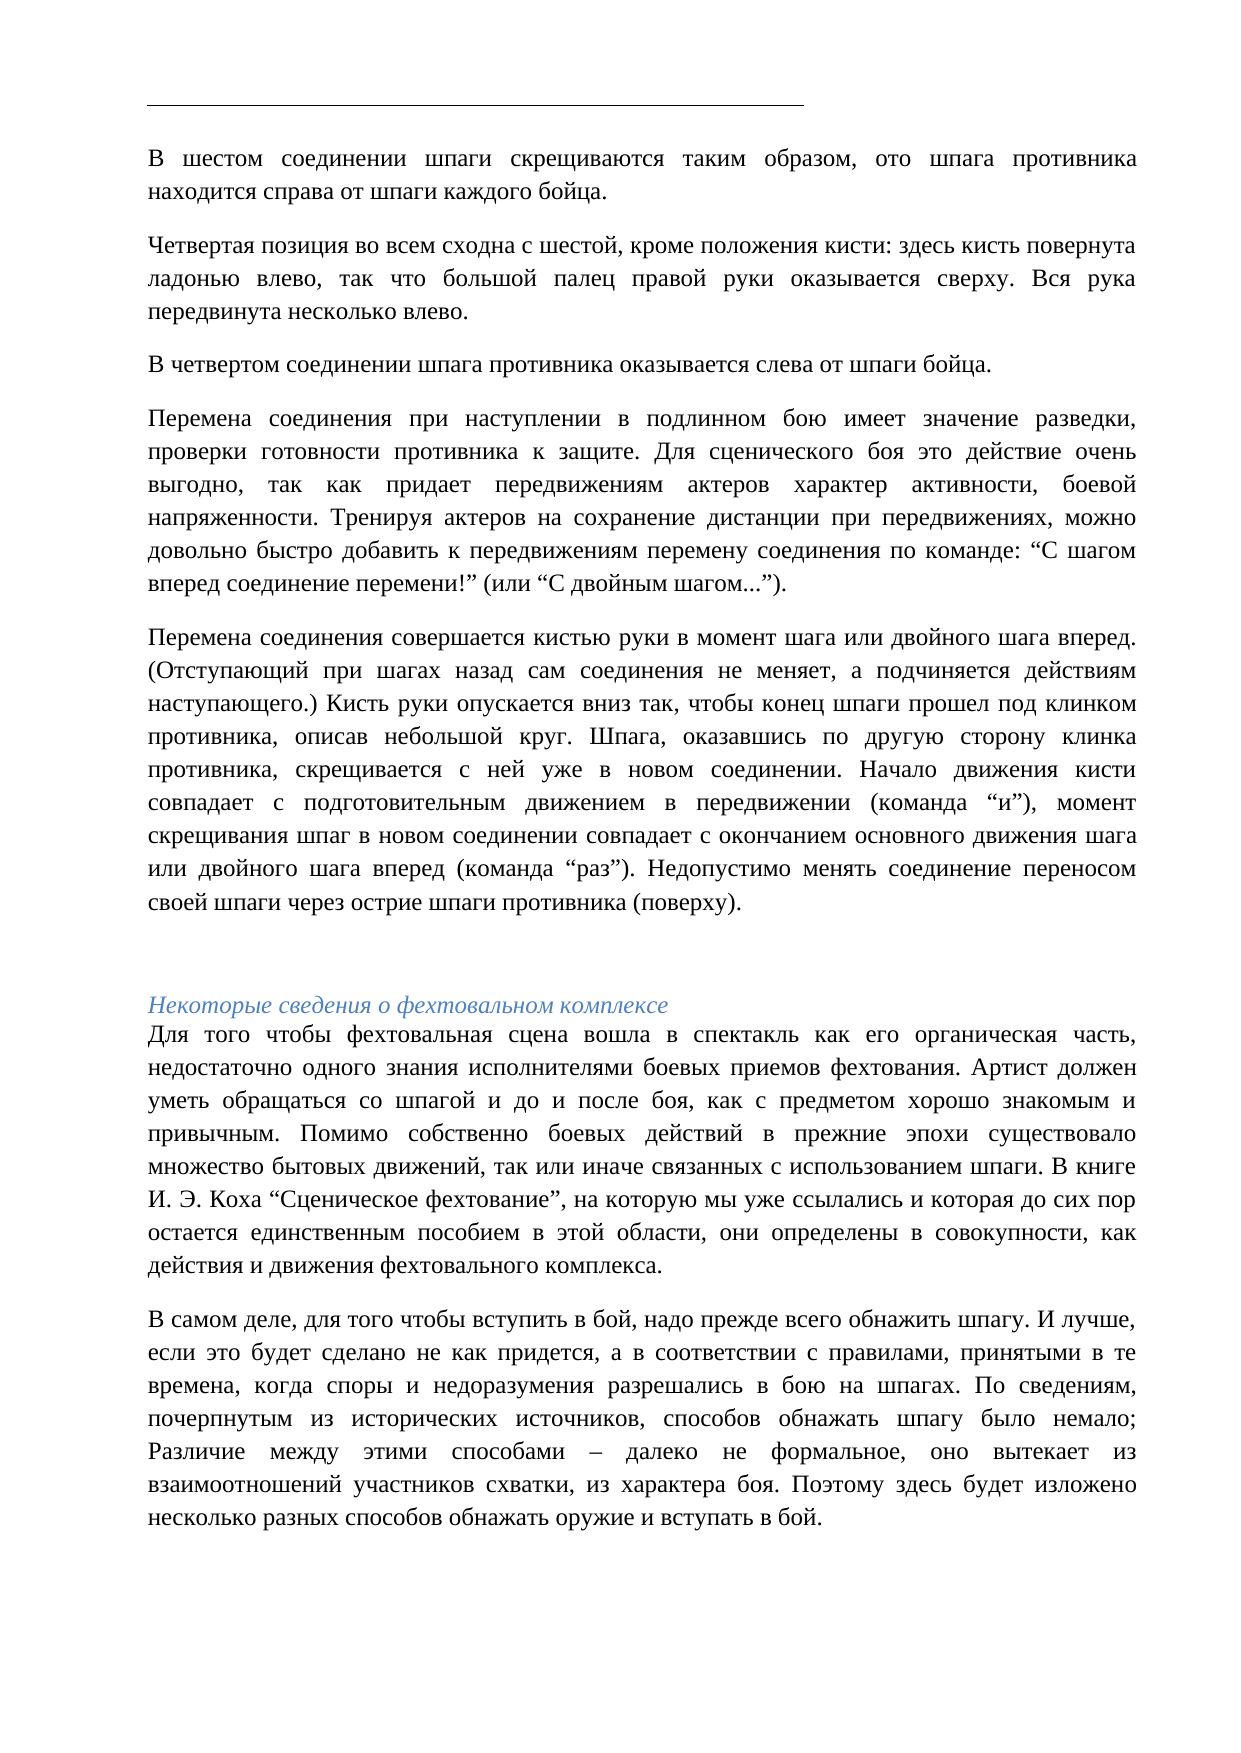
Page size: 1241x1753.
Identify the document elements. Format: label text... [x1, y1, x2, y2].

text В шестом соединении шпаги скрещиваются таким образом, ото шпага противника находится справа от шпаги каждого бойца. [148, 143, 1138, 204]
text В четвертом соединении шпага противника оказывается слева от шпаги бойца. [148, 349, 1138, 378]
text Перемена соединения при наступлении в подлинном бою имеет значение разведки, проверки готовности противника к защите. Для сценического боя это действие очень выгодно, так как придает передвижениям актеров характер активности, боевой напряженности. Тренируя актеров на сохранение дистанции при передвижениях, можно довольно быстро добавить к передвижениям перемену соединения по команде: “С шагом вперед соединение перемени!” (или “С двойным шагом...”). [148, 403, 1138, 597]
text Для того чтобы фехтовальная сцена вошла в спектакль как его органическая часть, недостаточно одного знания исполнителями боевых приемов фехтования. Артист должен уметь обращаться со шпагой и до и после боя, как с предметом хорошо знакомым и привычным. Помимо собственно боевых действий в прежние эпохи существовало множество бытовых движений, так или иначе связанных с использованием шпаги. В книге И. Э. Коха “Сценическое фехтование”, на которую мы уже ссылались и которая до сих пор остается единственным пособием в этой области, они определены в совокупности, как действия и движения фехтовального комплекса. [148, 1019, 1138, 1279]
text В самом деле, для того чтобы вступить в бой, надо прежде всего обнажить шпагу. И лучше, если это будет сделано не как придется, а в соответствии с правилами, принятыми в те времена, когда споры и недоразумения разрешались в бою на шпагах. По сведениям, почерпнутым из исторических источников, способов обнажать шпагу было немало; Различие между этими способами – далеко не формальное, оно вытекает из взаимоотношений участников схватки, из характера боя. Поэтому здесь будет изложено несколько разных способов обнажать оружие и вступать в бой. [148, 1304, 1138, 1531]
text Четвертая позиция во всем сходна с шестой, кроме положения кисти: здесь кисть повернута ладонью влево, так что большой палец правой руки оказывается сверху. Вся рука передвинута несколько влево. [148, 230, 1138, 324]
text Перемена соединения совершается кистью руки в момент шага или двойного шага вперед. (Отступающий при шагах назад сам соединения не меняет, а подчиняется действиям наступающего.) Кисть руки опускается вниз так, чтобы конец шпаги прошел под клинком противника, описав небольшой круг. Шпага, оказавшись по другую сторону клинка противника, скрещивается с ней уже в новом соединении. Начало движения кисти совпадает с подготовительным движением в передвижении (команда “и”), момент скрещивания шпаг в новом соединении совпадает с окончанием основного движения шага или двойного шага вперед (команда “раз”). Недопустимо менять соединение переносом своей шпаги через острие шпаги противника (поверху). [148, 622, 1138, 915]
subtitle Некоторые сведения о фехтовальном комплексе [148, 990, 1138, 1019]
